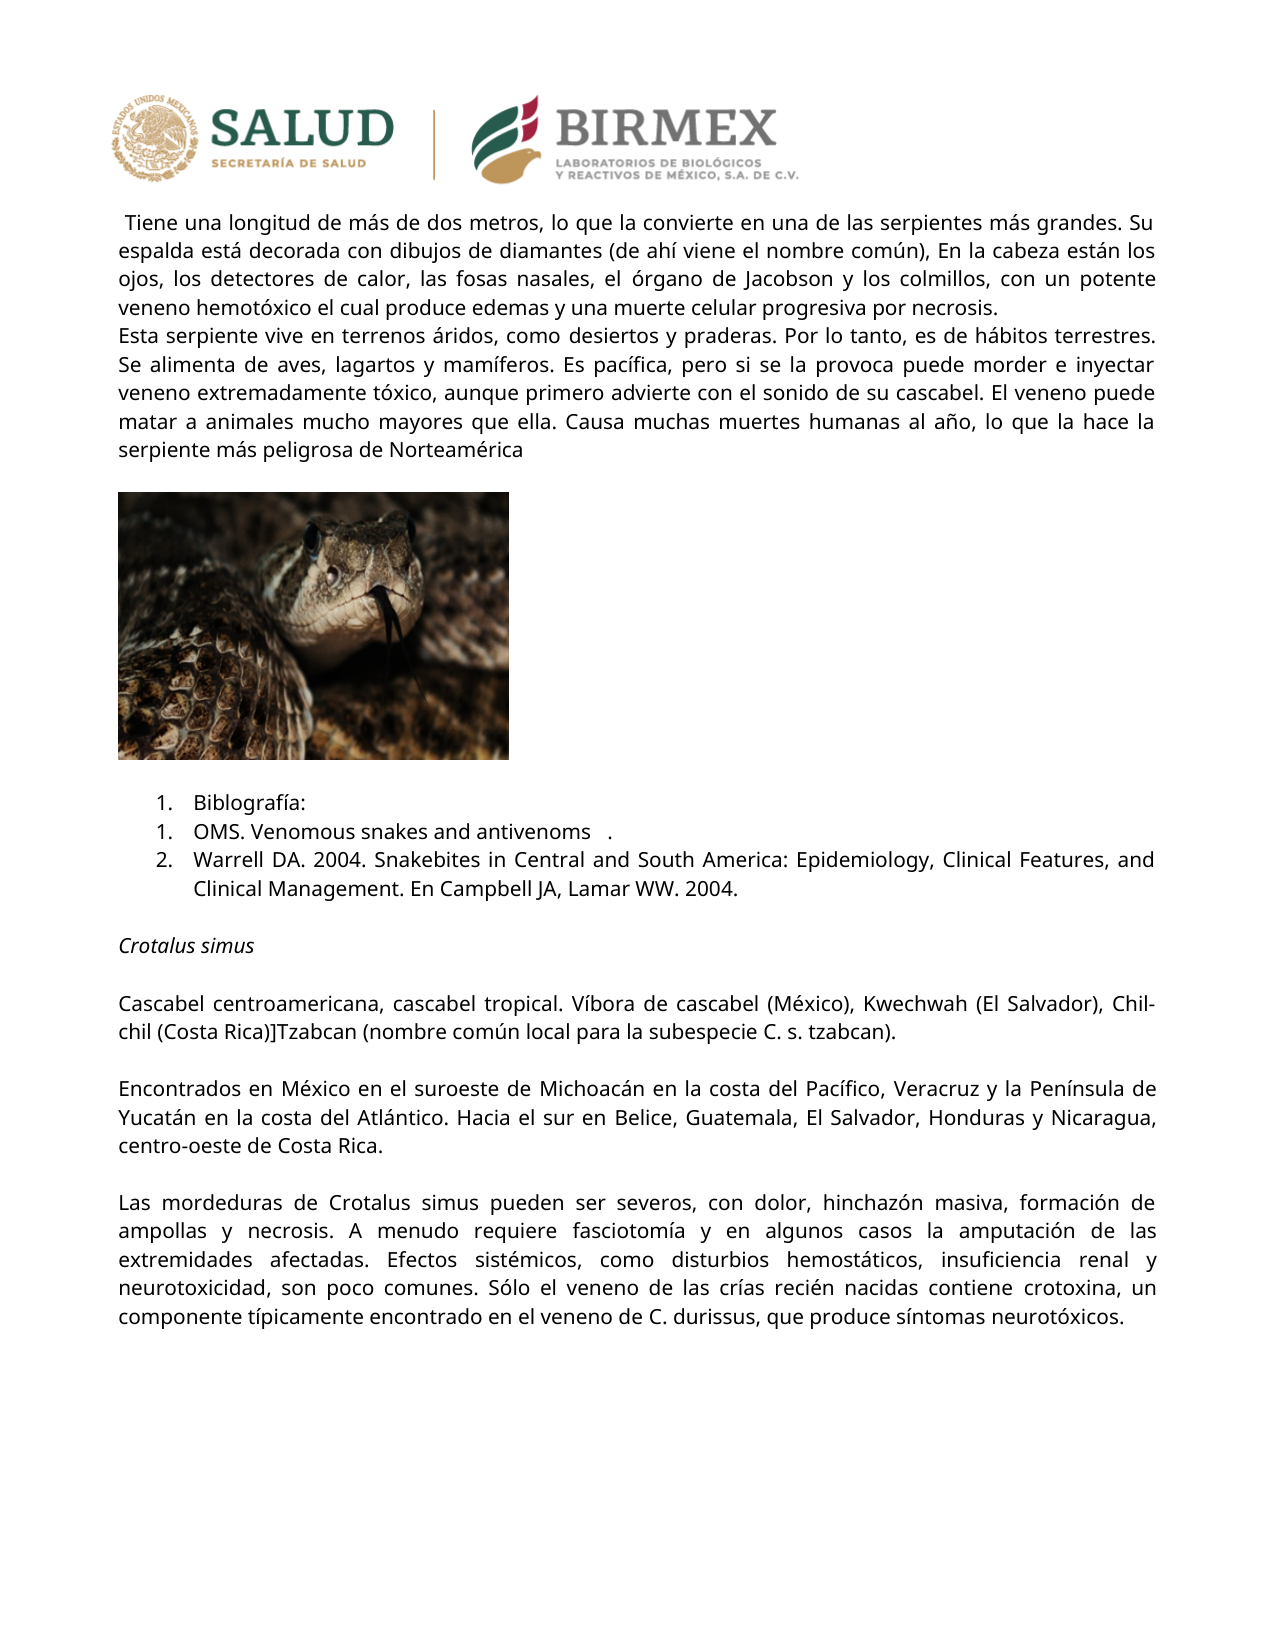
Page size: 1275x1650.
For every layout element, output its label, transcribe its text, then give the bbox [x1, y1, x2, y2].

text Las mordeduras de Crotalus simus pueden ser severos, con dolor, hinchazón masiva, formación de ampollas y necrosis. A menudo requiere fasciotomía y en algunos casos la amputación de las extremidades afectadas. Efectos sistémicos, como disturbios hemostáticos, insuficiencia renal y neurotoxicidad, son poco comunes. Sólo el veneno de las crías recién nacidas contiene crotoxina, un componente típicamente encontrado en el veneno de C. durissus, que produce síntomas neurotóxicos. [118, 1188, 1157, 1330]
text Cascabel centroamericana, cascabel tropical. Víbora de cascabel (México), Kwechwah (El Salvador), Chil-chil (Costa Rica)]Tzabcan (nombre común local para la subespecie C. s. tzabcan). [118, 989, 1157, 1046]
list OMS. Venomous snakes and antivenoms . [156, 817, 1157, 845]
text Encontrados en México en el suroeste de Michoacán en la costa del Pacífico, Veracruz y la Península de Yucatán en la costa del Atlántico. Hacia el sur en Belice, Guatemala, El Salvador, Honduras y Nicaragua, centro-oeste de Costa Rica. [118, 1074, 1157, 1159]
list Warrell DA. 2004. Snakebites in Central and South America: Epidemiology, Clinical Features, and Clinical Management. En Campbell JA, Lamar WW. 2004. [156, 845, 1157, 902]
text Tiene una longitud de más de dos metros, lo que la convierte en una de las serpientes más grandes. Su espalda está decorada con dibujos de diamantes (de ahí viene el nombre común), En la cabeza están los ojos, los detectores de calor, las fosas nasales, el órgano de Jacobson y los colmillos, con un potente veneno hemotóxico el cual produce edemas y una muerte celular progresiva por necrosis. [118, 208, 1157, 321]
list Biblografía: [156, 788, 1157, 817]
text Esta serpiente vive en terrenos áridos, como desiertos y praderas. Por lo tanto, es de hábitos terrestres. Se alimenta de aves, lagartos y mamíferos. Es pacífica, pero si se la provoca puede morder e inyectar veneno extremadamente tóxico, aunque primero advierte con el sonido de su cascabel. El veneno puede matar a animales mucho mayores que ella. Causa muchas muertes humanas al año, lo que la hace la serpiente más peligrosa de Norteamérica [118, 321, 1157, 464]
text Crotalus simus [118, 931, 1157, 960]
picture [0, 0, 1266, 1344]
